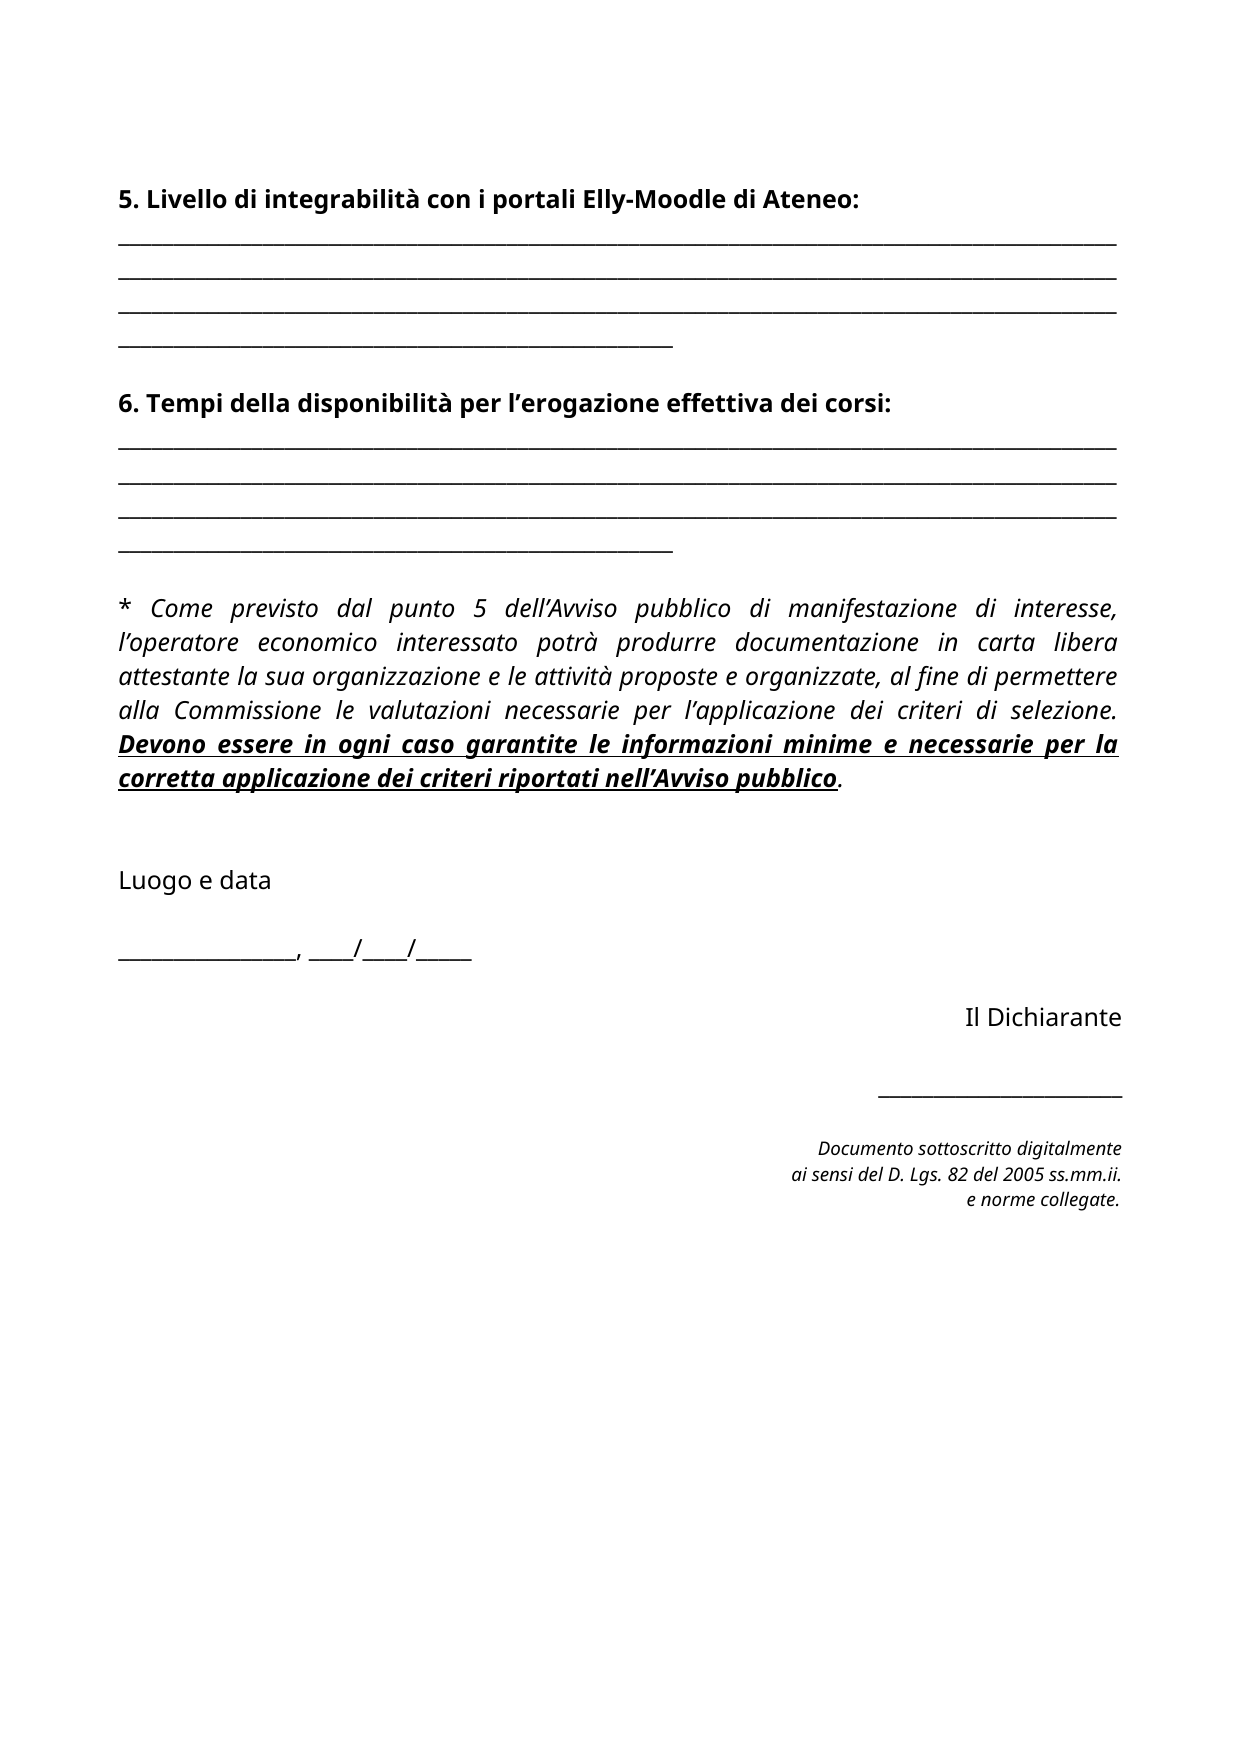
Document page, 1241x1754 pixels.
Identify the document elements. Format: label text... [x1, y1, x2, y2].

text Luogo e data [118, 863, 1122, 897]
text * Come previsto dal punto 5 dell’Avviso pubblico di manifestazione di interesse, l’operatore economico interessato potrà produrre documentazione in carta libera attestante la sua organizzazione e le attività proposte e organizzate, al fine di permettere alla Commissione le valutazioni necessarie per l’applicazione dei criteri di selezione. Devono essere in ogni caso garantite le informazioni minime e necessarie per la corretta applicazione dei criteri riportati nell’Avviso pubblico. [118, 590, 1122, 795]
text ______________________ [118, 1067, 1122, 1101]
text ai sensi del D. Lgs. 82 del 2005 ss.mm.ii. [118, 1161, 1122, 1186]
text e norme collegate. [118, 1186, 1122, 1212]
text Documento sottoscritto digitalmente [118, 1135, 1122, 1161]
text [118, 216, 1122, 352]
text Il Dichiarante [118, 999, 1122, 1033]
text 6. Tempi della disponibilità per l’erogazione effettiva dei corsi: [118, 386, 1122, 420]
text ________________, ____/____/_____ [118, 931, 1122, 965]
text 5. Livello di integrabilità con i portali Elly-Moodle di Ateneo: [118, 182, 1122, 216]
